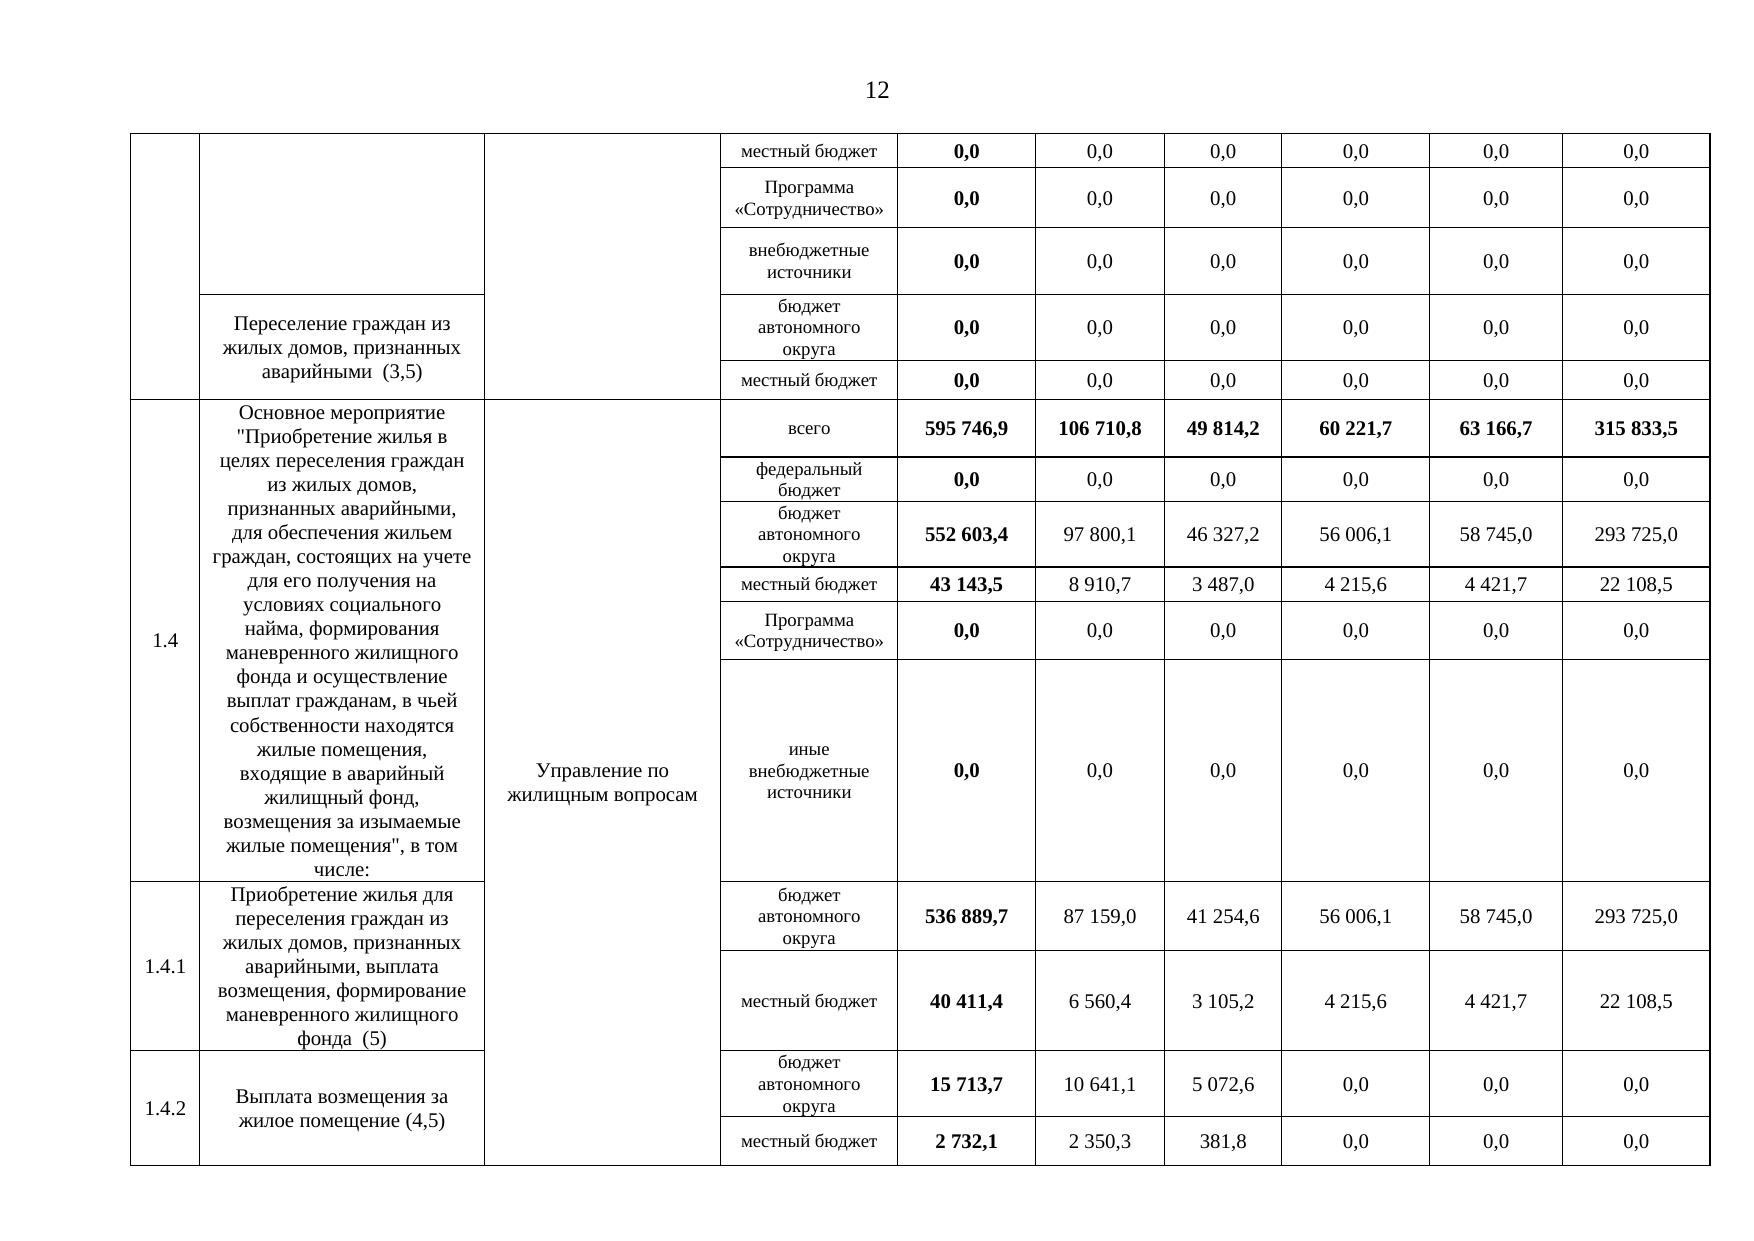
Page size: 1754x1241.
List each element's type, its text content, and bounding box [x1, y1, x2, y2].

table_cell бюджет автономного округа [721, 502, 897, 566]
table_cell 106 710,8 [1036, 400, 1164, 456]
table_cell всего [721, 400, 897, 456]
table_cell 0,0 [1282, 602, 1429, 658]
table_cell 1.4.2 [131, 1051, 199, 1164]
table_cell 0,0 [1282, 361, 1429, 399]
table_cell 41 254,6 [1165, 882, 1281, 950]
table_cell внебюджетные источники [721, 228, 897, 294]
table_cell 1.4 [131, 400, 199, 881]
table_cell 0,0 [898, 295, 1035, 359]
table_cell 2 350,3 [1036, 1117, 1164, 1164]
table_cell 0,0 [898, 361, 1035, 399]
table_cell Переселение граждан из жилых домов, признанных аварийными (3,5) [200, 295, 484, 399]
table_cell 4 215,6 [1282, 951, 1429, 1050]
table_cell 0,0 [1430, 168, 1562, 227]
table_cell 0,0 [1282, 1117, 1429, 1164]
table_cell Управление по жилищным вопросам [485, 400, 720, 1164]
table_cell 0,0 [1165, 602, 1281, 658]
table_cell 0,0 [1430, 228, 1562, 294]
table_cell бюджет автономного округа [721, 295, 897, 359]
table_cell 381,8 [1165, 1117, 1281, 1164]
table_cell местный бюджет [721, 361, 897, 399]
table_cell 0,0 [1563, 1117, 1709, 1164]
table_cell 0,0 [1430, 1051, 1562, 1116]
table_cell 0,0 [1430, 602, 1562, 658]
table_cell 0,0 [898, 458, 1035, 501]
table_cell 3 487,0 [1165, 568, 1281, 601]
table_cell 3 105,2 [1165, 951, 1281, 1050]
table_cell 552 603,4 [898, 502, 1035, 566]
table_cell местный бюджет [721, 568, 897, 601]
table_cell 97 800,1 [1036, 502, 1164, 566]
table_cell 56 006,1 [1282, 882, 1429, 950]
table_cell 22 108,5 [1563, 951, 1709, 1050]
table_cell 0,0 [898, 168, 1035, 227]
table_cell Выплата возмещения за жилое помещение (4,5) [200, 1051, 484, 1164]
table_cell 0,0 [1282, 660, 1429, 881]
table_cell 0,0 [1036, 602, 1164, 658]
table_cell 0,0 [1165, 660, 1281, 881]
table_cell 60 221,7 [1282, 400, 1429, 456]
table_cell 0,0 [1282, 1051, 1429, 1116]
table_cell 63 166,7 [1430, 400, 1562, 456]
table_cell 0,0 [1430, 1117, 1562, 1164]
table_cell 0,0 [898, 602, 1035, 658]
table_cell 4 215,6 [1282, 568, 1429, 601]
table_cell 0,0 [1282, 134, 1429, 167]
table_cell 0,0 [1430, 458, 1562, 501]
table_cell 87 159,0 [1036, 882, 1164, 950]
table_cell 56 006,1 [1282, 502, 1429, 566]
table_cell 6 560,4 [1036, 951, 1164, 1050]
table_cell бюджет автономного округа [721, 882, 897, 950]
table_cell 293 725,0 [1563, 502, 1709, 566]
table_cell 0,0 [1165, 295, 1281, 359]
table_cell 0,0 [1430, 295, 1562, 359]
table_cell 0,0 [1282, 458, 1429, 501]
table_cell 40 411,4 [898, 951, 1035, 1050]
table_cell 0,0 [1563, 134, 1709, 167]
table_cell местный бюджет [721, 951, 897, 1050]
table_cell 0,0 [1036, 228, 1164, 294]
table_cell 8 910,7 [1036, 568, 1164, 601]
table_cell иные внебюджетные источники [721, 660, 897, 881]
table_cell 536 889,7 [898, 882, 1035, 950]
table_cell бюджет автономного округа [721, 1051, 897, 1116]
table_cell 0,0 [1282, 295, 1429, 359]
table_cell 0,0 [1165, 361, 1281, 399]
table_cell 58 745,0 [1430, 882, 1562, 950]
table_cell 4 421,7 [1430, 568, 1562, 601]
table_cell 0,0 [1563, 1051, 1709, 1116]
table_cell 0,0 [1165, 134, 1281, 167]
table_cell 0,0 [1563, 660, 1709, 881]
table_cell 0,0 [1430, 660, 1562, 881]
table_cell местный бюджет [721, 1117, 897, 1164]
table_cell 0,0 [1430, 134, 1562, 167]
table_cell 0,0 [1282, 228, 1429, 294]
table_cell 0,0 [1165, 228, 1281, 294]
table_cell 58 745,0 [1430, 502, 1562, 566]
table_cell Программа «Сотрудничество» [721, 168, 897, 227]
table_cell 0,0 [1036, 134, 1164, 167]
table_cell 0,0 [1563, 458, 1709, 501]
table_cell 0,0 [898, 228, 1035, 294]
table_cell 0,0 [1165, 458, 1281, 501]
table_cell 15 713,7 [898, 1051, 1035, 1116]
table_cell Приобретение жилья для переселения граждан из жилых домов, признанных аварийными, выплата возмещения, формирование маневренного жилищного фонда (5) [200, 882, 484, 1050]
table_cell 0,0 [898, 134, 1035, 167]
table_cell 0,0 [1282, 168, 1429, 227]
table_cell 49 814,2 [1165, 400, 1281, 456]
table_cell 43 143,5 [898, 568, 1035, 601]
table_cell 10 641,1 [1036, 1051, 1164, 1116]
table_cell 0,0 [1563, 602, 1709, 658]
table_cell 293 725,0 [1563, 882, 1709, 950]
table_cell 0,0 [1430, 361, 1562, 399]
table_cell 0,0 [1563, 228, 1709, 294]
table_cell 0,0 [1036, 660, 1164, 881]
table_cell Основное мероприятие "Приобретение жилья в целях переселения граждан из жилых домов, признанных аварийными, для обеспечения жильем граждан, состоящих на учете для его получения на условиях социального найма, формирования маневренного жилищного фонда и осуществление выплат гражданам, в чьей собственности находятся жилые помещения, входящие в аварийный жилищный фонд, возмещения за изымаемые жилые помещения", в том числе: [200, 400, 484, 881]
table_cell федеральный бюджет [721, 458, 897, 501]
table_cell Программа «Сотрудничество» [721, 602, 897, 658]
table_cell 0,0 [1563, 295, 1709, 359]
table_cell местный бюджет [721, 134, 897, 167]
table_cell 5 072,6 [1165, 1051, 1281, 1116]
table_cell 0,0 [1165, 168, 1281, 227]
table_cell 0,0 [1036, 295, 1164, 359]
table_cell 0,0 [898, 660, 1035, 881]
table_cell 0,0 [1036, 458, 1164, 501]
table_cell 0,0 [1036, 361, 1164, 399]
table_cell 0,0 [1563, 361, 1709, 399]
table_cell 0,0 [1036, 168, 1164, 227]
table_cell 22 108,5 [1563, 568, 1709, 601]
table_cell 2 732,1 [898, 1117, 1035, 1164]
table_cell 46 327,2 [1165, 502, 1281, 566]
table_cell 1.4.1 [131, 882, 199, 1050]
table_cell 595 746,9 [898, 400, 1035, 456]
table_cell 0,0 [1563, 168, 1709, 227]
table_cell 4 421,7 [1430, 951, 1562, 1050]
table_cell 315 833,5 [1563, 400, 1709, 456]
